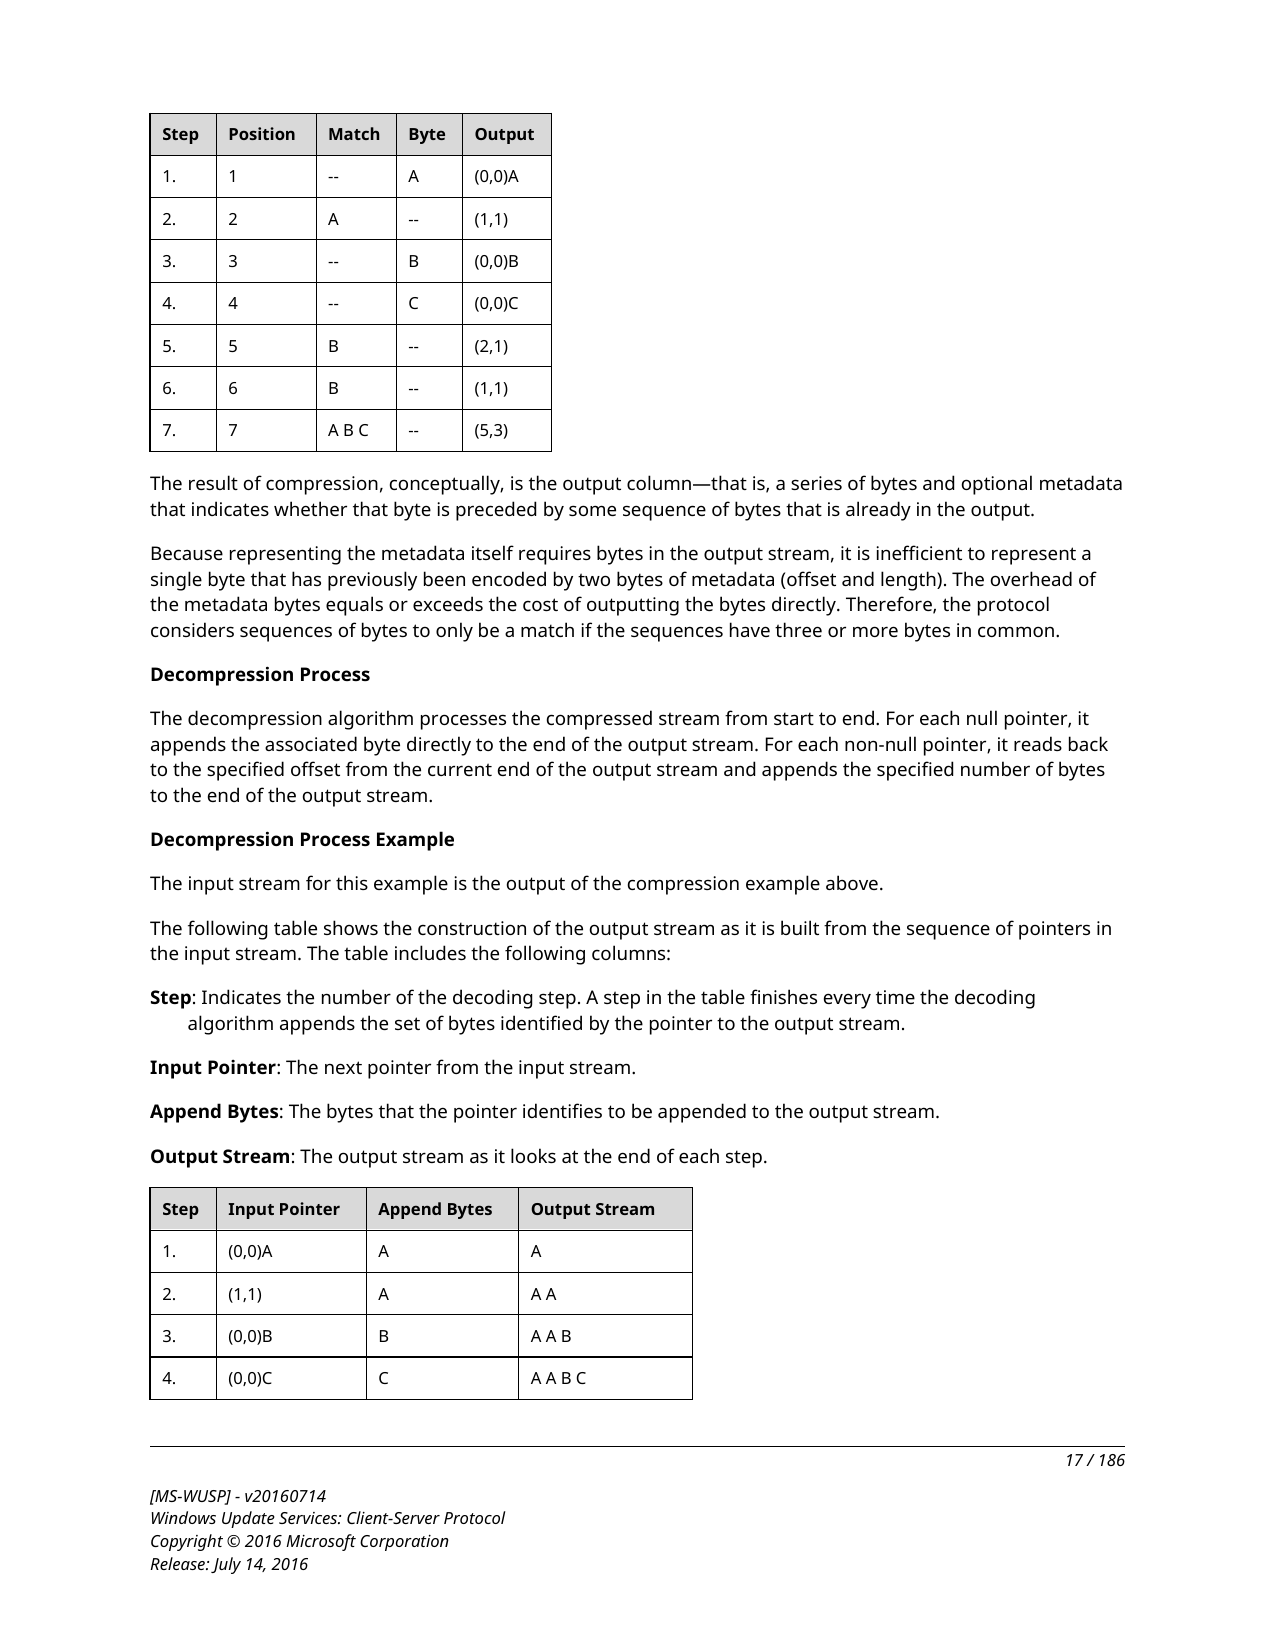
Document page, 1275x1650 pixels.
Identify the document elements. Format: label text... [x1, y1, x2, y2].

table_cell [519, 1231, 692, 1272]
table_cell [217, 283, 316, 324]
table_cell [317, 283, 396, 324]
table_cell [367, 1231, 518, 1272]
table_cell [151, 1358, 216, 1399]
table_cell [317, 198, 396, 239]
text Decompression Process Example [150, 826, 1125, 852]
text The result of compression, conceptually, is the output column—that is, a series of bytes and optional metadata that indicates whether that byte is preceded by some sequence of bytes that is already in the output. [150, 471, 1125, 522]
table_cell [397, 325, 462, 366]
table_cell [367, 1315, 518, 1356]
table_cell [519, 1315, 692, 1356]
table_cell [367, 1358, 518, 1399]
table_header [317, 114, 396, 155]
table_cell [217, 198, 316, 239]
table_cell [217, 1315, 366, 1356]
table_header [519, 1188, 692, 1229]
text The decompression algorithm processes the compressed stream from start to end. For each null pointer, it appends the associated byte directly to the end of the output stream. For each non-null pointer, it reads back to the specified offset from the current end of the output stream and appends the specified number of bytes to the end of the output stream. [150, 706, 1125, 808]
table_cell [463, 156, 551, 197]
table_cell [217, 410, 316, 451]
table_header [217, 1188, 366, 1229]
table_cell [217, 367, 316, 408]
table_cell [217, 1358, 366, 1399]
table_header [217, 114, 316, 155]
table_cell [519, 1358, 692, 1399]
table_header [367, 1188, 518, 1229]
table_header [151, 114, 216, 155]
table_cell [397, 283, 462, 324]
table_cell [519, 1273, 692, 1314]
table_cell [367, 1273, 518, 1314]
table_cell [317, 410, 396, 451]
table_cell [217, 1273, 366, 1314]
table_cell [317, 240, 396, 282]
text Step: Indicates the number of the decoding step. A step in the table finishes every time the decoding algorithm appends the set of bytes identified by the pointer to the output stream. [150, 985, 1125, 1036]
text Because representing the metadata itself requires bytes in the output stream, it is inefficient to represent a single byte that has previously been encoded by two bytes of metadata (offset and length). The overhead of the metadata bytes equals or exceeds the cost of outputting the bytes directly. Therefore, the protocol considers sequences of bytes to only be a match if the sequences have three or more bytes in common. [150, 540, 1125, 642]
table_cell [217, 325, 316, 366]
text Decompression Process [150, 661, 1125, 687]
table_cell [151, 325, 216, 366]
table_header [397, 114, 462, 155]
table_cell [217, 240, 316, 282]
text The input stream for this example is the output of the compression example above. [150, 871, 1125, 896]
text Input Pointer: The next pointer from the input stream. [150, 1054, 1125, 1080]
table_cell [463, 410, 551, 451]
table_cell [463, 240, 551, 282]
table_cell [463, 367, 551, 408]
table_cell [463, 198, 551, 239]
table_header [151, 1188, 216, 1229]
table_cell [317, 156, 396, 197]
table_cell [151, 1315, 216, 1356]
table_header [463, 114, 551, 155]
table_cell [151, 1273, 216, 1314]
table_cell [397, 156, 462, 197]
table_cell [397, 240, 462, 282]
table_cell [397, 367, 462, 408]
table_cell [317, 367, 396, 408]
text The following table shows the construction of the output stream as it is built from the sequence of pointers in the input stream. The table includes the following columns: [150, 915, 1125, 966]
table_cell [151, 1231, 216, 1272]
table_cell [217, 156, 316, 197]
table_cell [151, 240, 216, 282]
text Output Stream: The output stream as it looks at the end of each step. [150, 1143, 1125, 1168]
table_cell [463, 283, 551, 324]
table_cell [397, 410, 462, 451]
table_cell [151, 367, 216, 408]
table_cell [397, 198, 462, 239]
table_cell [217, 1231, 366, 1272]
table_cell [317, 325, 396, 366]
text Append Bytes: The bytes that the pointer identifies to be appended to the output stream. [150, 1099, 1125, 1124]
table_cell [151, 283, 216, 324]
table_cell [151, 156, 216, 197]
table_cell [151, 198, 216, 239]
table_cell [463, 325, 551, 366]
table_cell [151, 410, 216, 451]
